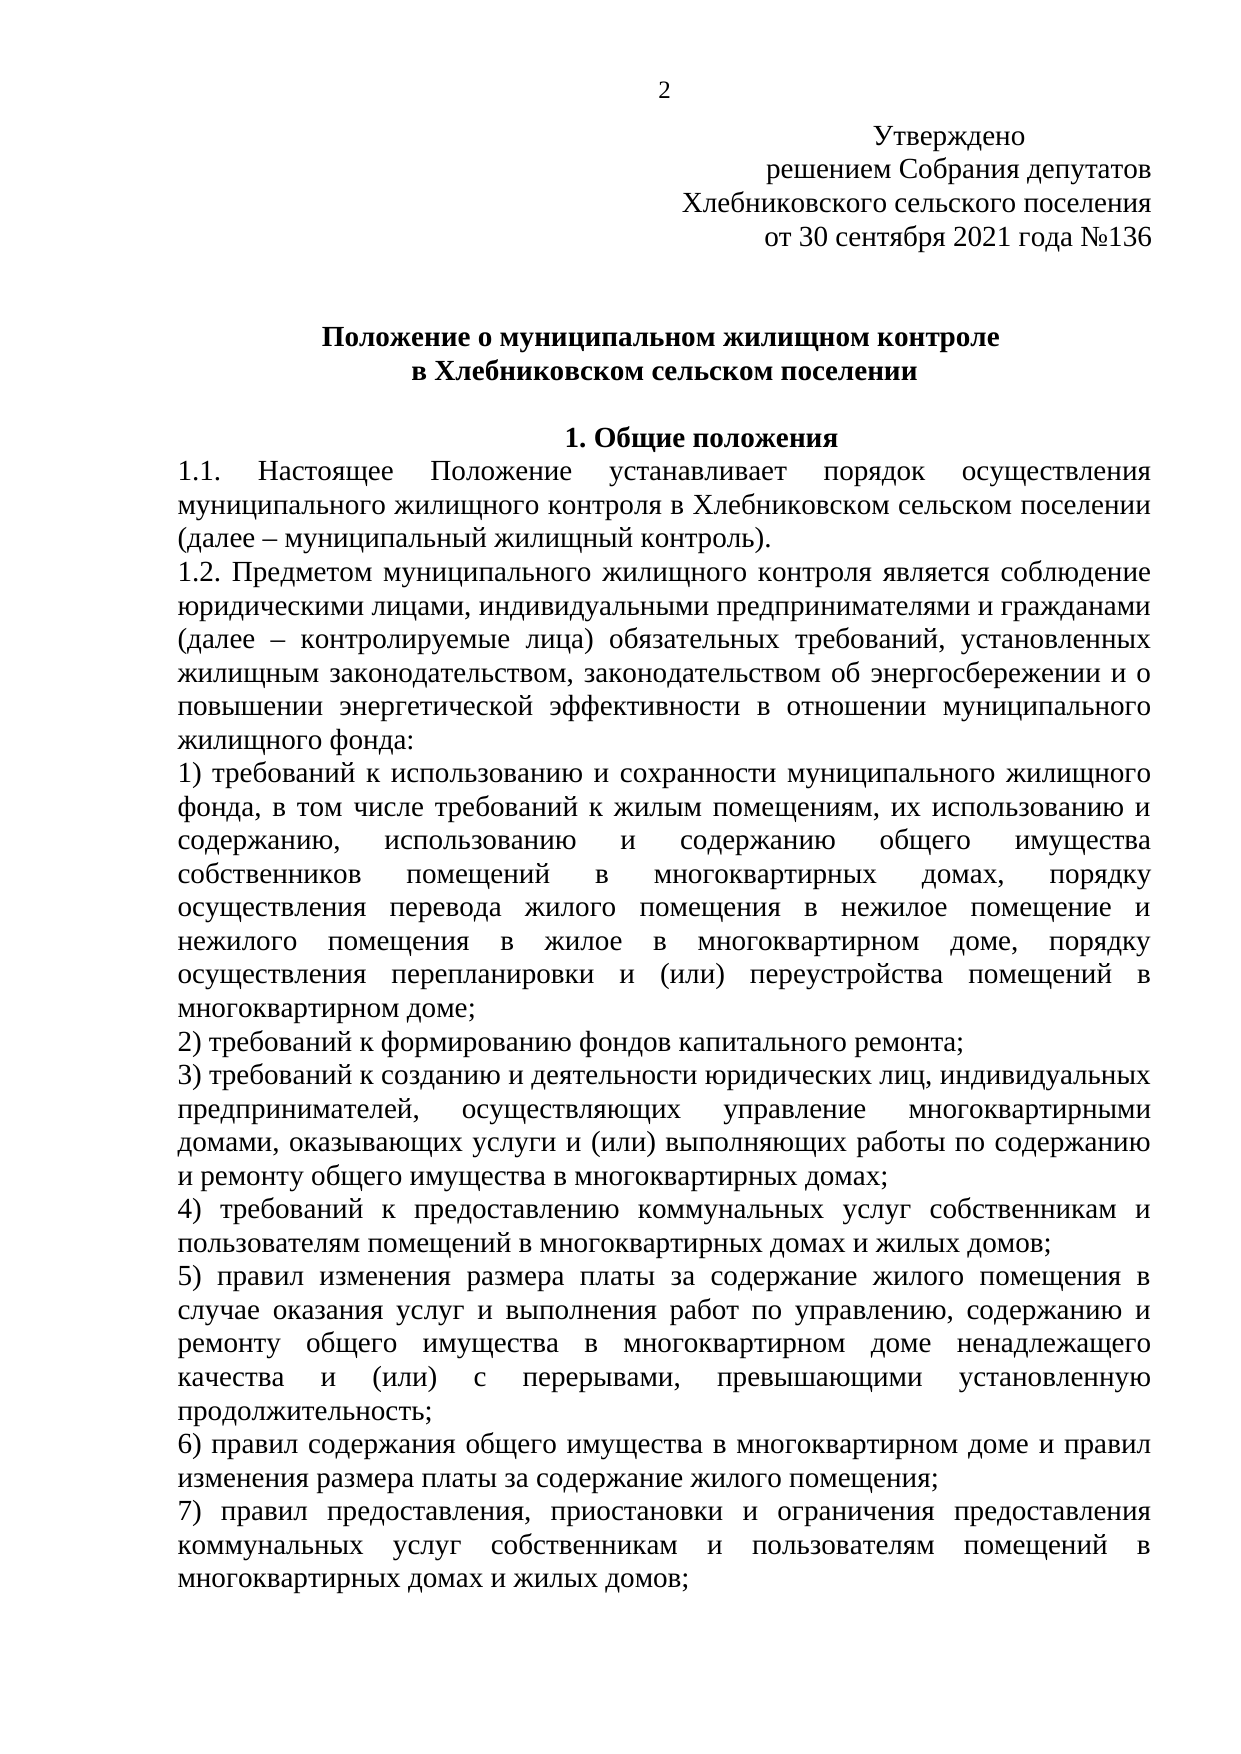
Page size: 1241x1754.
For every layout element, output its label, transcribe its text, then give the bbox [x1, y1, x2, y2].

text Положение о муниципальном жилищном контроле в Хлебниковском сельском поселении [177, 319, 1152, 386]
text 2) требований к формированию фондов капитального ремонта; [177, 1024, 1152, 1057]
text 1) требований к использованию и сохранности муниципального жилищного фонда, в том числе требований к жилым помещениям, их использованию и содержанию, использованию и содержанию общего имущества собственников помещений в многоквартирных домах, порядку осуществления перевода жилого помещения в нежилое помещение и нежилого помещения в жилое в многоквартирном доме, порядку осуществления перепланировки и (или) переустройства помещений в многоквартирном доме; [177, 755, 1152, 1024]
text 1. Общие положения [177, 420, 1152, 453]
text 4) требований к предоставлению коммунальных услуг собственникам и пользователям помещений в многоквартирных домах и жилых домов; [177, 1191, 1152, 1258]
text 6) правил содержания общего имущества в многоквартирном доме и правил изменения размера платы за содержание жилого помещения; [177, 1426, 1152, 1493]
text от 30 сентября 2021 года №136 [177, 219, 1152, 252]
text Хлебниковского сельского поселения [177, 185, 1152, 219]
text 3) требований к созданию и деятельности юридических лиц, индивидуальных предпринимателей, осуществляющих управление многоквартирными домами, оказывающих услуги и (или) выполняющих работы по содержанию и ремонту общего имущества в многоквартирных домах; [177, 1057, 1152, 1191]
text Утверждено [177, 118, 1152, 152]
text решением Собрания депутатов [177, 152, 1152, 185]
text 5) правил изменения размера платы за содержание жилого помещения в случае оказания услуг и выполнения работ по управлению, содержанию и ремонту общего имущества в многоквартирном доме ненадлежащего качества и (или) с перерывами, превышающими установленную продолжительность; [177, 1258, 1152, 1426]
text 7) правил предоставления, приостановки и ограничения предоставления коммунальных услуг собственникам и пользователям помещений в многоквартирных домах и жилых домов; [177, 1493, 1152, 1594]
text 1.2. Предметом муниципального жилищного контроля является соблюдение юридическими лицами, индивидуальными предпринимателями и гражданами (далее – контролируемые лица) обязательных требований, установленных жилищным законодательством, законодательством об энергосбережении и о повышении энергетической эффективности в отношении муниципального жилищного фонда: [177, 554, 1152, 755]
text 1.1. Настоящее Положение устанавливает порядок осуществления муниципального жилищного контроля в Хлебниковском сельском поселении (далее – муниципальный жилищный контроль). [177, 453, 1152, 554]
